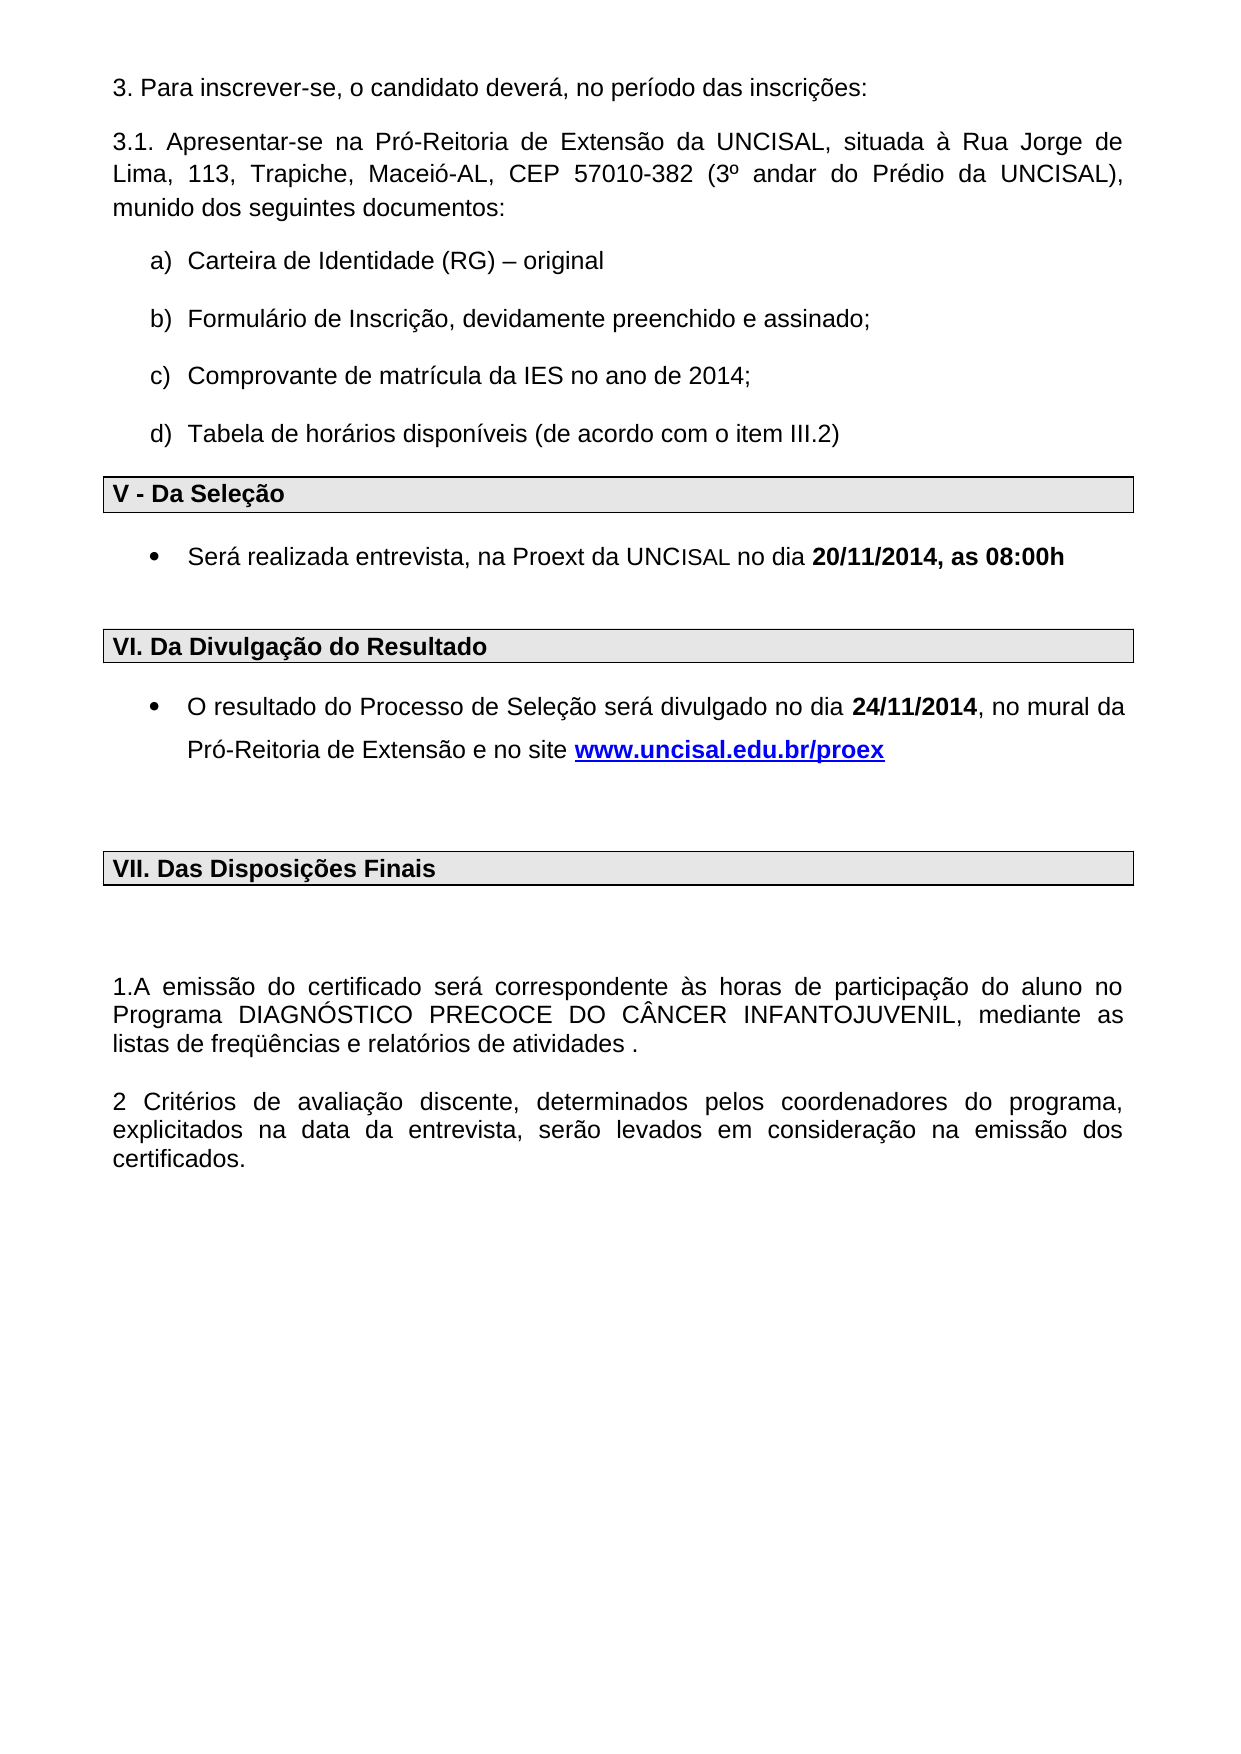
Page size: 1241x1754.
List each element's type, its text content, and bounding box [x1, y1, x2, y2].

list Tabela de horários disponíveis (de acordo com o item III.2) [150, 419, 1125, 448]
text 1.A emissão do certificado será correspondente às horas de participação do aluno no Programa DIAGNÓSTICO PRECOCE DO CÂNCER INFANTOJUVENIL, mediante as listas de freqüências e relatórios de atividades . [112, 972, 1125, 1058]
text 2 Critérios de avaliação discente, determinados pelos coordenadores do programa, explicitados na data da entrevista, serão levados em consideração na emissão dos certificados. [112, 1087, 1125, 1173]
list O resultado do Processo de Seleção será divulgado no dia 24/11/2014, no mural da Pró-Reitoria de Extensão e no site www.uncisal.edu.br/proex [150, 692, 1125, 764]
list Será realizada entrevista, na Proext da UNCISAL no dia 20/11/2014, as 08:00h [150, 542, 1125, 571]
text VII. Das Disposições Finais [104, 852, 1133, 884]
text 3.1. Apresentar-se na Pró-Reitoria de Extensão da UNCISAL, situada à Rua Jorge de Lima, 113, Trapiche, Maceió-AL, CEP 57010-382 (3º andar do Prédio da UNCISAL), munido dos seguintes documentos: [112, 126, 1125, 221]
list Formulário de Inscrição, devidamente preenchido e assinado; [150, 304, 1125, 333]
text 3. Para inscrever-se, o candidato deverá, no período das inscrições: [112, 73, 1125, 101]
text VI. Da Divulgação do Resultado [104, 630, 1133, 662]
list Carteira de Identidade (RG) – original [150, 246, 1125, 275]
text V - Da Seleção [104, 478, 1133, 512]
list Comprovante de matrícula da IES no ano de 2014; [150, 361, 1125, 390]
